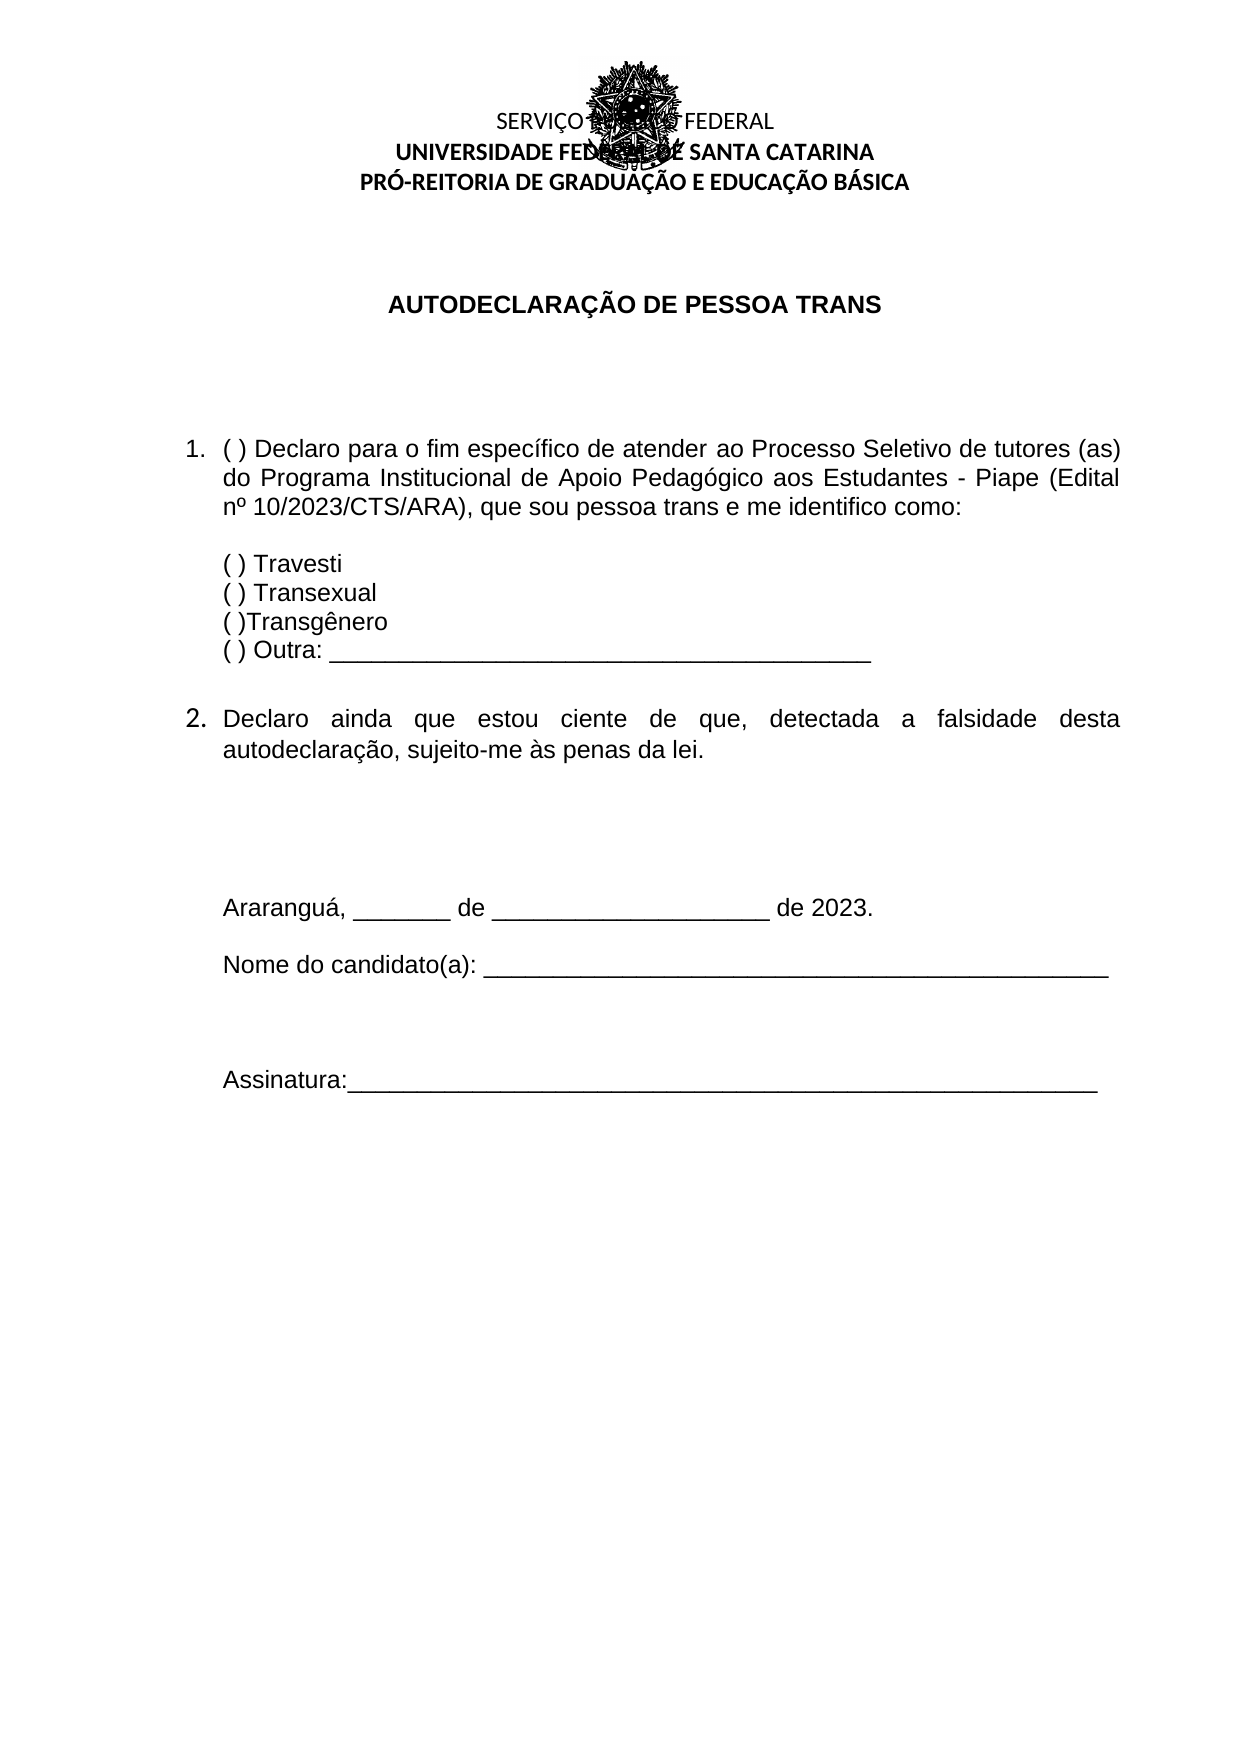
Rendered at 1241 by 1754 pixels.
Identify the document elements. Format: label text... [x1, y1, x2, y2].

picture [578, 56, 690, 177]
list ( ) Declaro para o fim específico de atender ao Processo Seletivo de tutores (as) do Programa Institucional de Apoio Pedagógico aos Estudantes - Piape (Edital nº 10/2023/CTS/ARA), que sou pessoa trans e me identifico como: [185, 434, 1122, 520]
text ( ) Outra: _______________________________________ [223, 635, 1122, 664]
text Nome do candidato(a): _____________________________________________ [223, 950, 1122, 979]
text Assinatura:______________________________________________________ [223, 1065, 1122, 1094]
text ( ) Transexual [223, 578, 1122, 606]
text Araranguá, _______ de ____________________ de 2023. [223, 893, 1122, 921]
text ( ) Travesti [223, 549, 1122, 578]
list Declaro ainda que estou ciente de que, detectada a falsidade desta autodeclaração, sujeito-me às penas da lei. [185, 699, 1122, 764]
text ( )Transgênero [223, 606, 1122, 635]
text AUTODECLARAÇÃO DE PESSOA TRANS [148, 290, 1122, 319]
